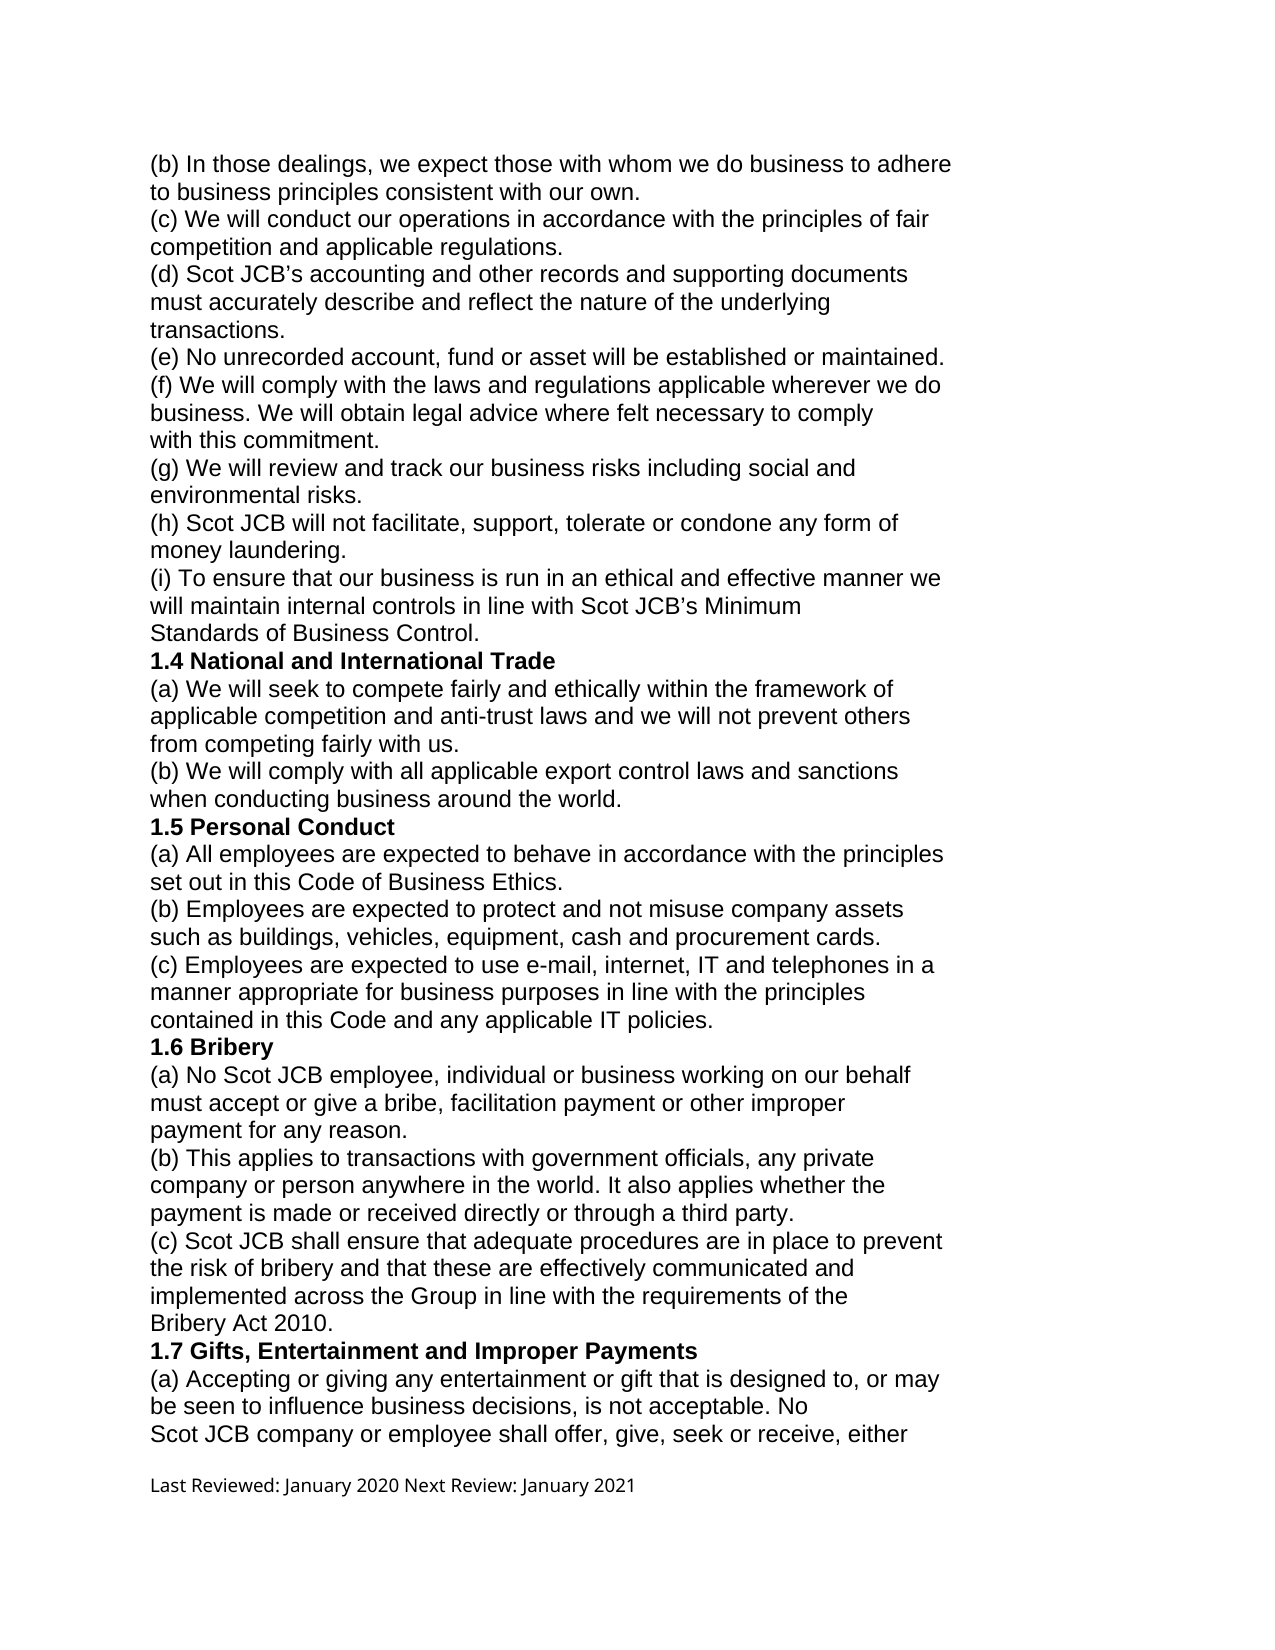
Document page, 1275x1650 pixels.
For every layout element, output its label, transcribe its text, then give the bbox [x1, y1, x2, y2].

text 1.5 Personal Conduct [150, 812, 1125, 840]
text (a) No Scot JCB employee, individual or business working on our behalf [150, 1061, 1125, 1088]
text (h) Scot JCB will not facilitate, support, tolerate or condone any form of [150, 509, 1125, 536]
text (b) This applies to transactions with government officials, any private [150, 1144, 1125, 1171]
text must accurately describe and reflect the nature of the underlying [150, 288, 1125, 316]
text competition and applicable regulations. [150, 233, 1125, 260]
text when conducting business around the world. [150, 785, 1125, 812]
text (b) We will comply with all applicable export control laws and sanctions [150, 757, 1125, 785]
text (d) Scot JCB’s accounting and other records and supporting documents [150, 260, 1125, 288]
text from competing fairly with us. [150, 730, 1125, 757]
text (b) Employees are expected to protect and not misuse company assets [150, 895, 1125, 923]
text with this commitment. [150, 426, 1125, 454]
text (c) We will conduct our operations in accordance with the principles of fair [150, 205, 1125, 233]
text the risk of bribery and that these are effectively communicated and [150, 1254, 1125, 1282]
text (i) To ensure that our business is run in an ethical and effective manner we [150, 564, 1125, 592]
text 1.4 National and International Trade [150, 647, 1125, 674]
text (c) Scot JCB shall ensure that adequate procedures are in place to prevent [150, 1227, 1125, 1254]
text set out in this Code of Business Ethics. [150, 868, 1125, 895]
text (f) We will comply with the laws and regulations applicable wherever we do [150, 371, 1125, 398]
text (b) In those dealings, we expect those with whom we do business to adhere [150, 150, 1125, 178]
text manner appropriate for business purposes in line with the principles [150, 978, 1125, 1006]
text such as buildings, vehicles, equipment, cash and procurement cards. [150, 923, 1125, 951]
text implemented across the Group in line with the requirements of the [150, 1282, 1125, 1309]
text payment is made or received directly or through a third party. [150, 1199, 1125, 1227]
text 1.7 Gifts, Entertainment and Improper Payments [150, 1337, 1125, 1364]
text 1.6 Bribery [150, 1033, 1125, 1061]
text will maintain internal controls in line with Scot JCB’s Minimum [150, 592, 1125, 619]
text Standards of Business Control. [150, 619, 1125, 647]
text (a) We will seek to compete fairly and ethically within the framework of [150, 674, 1125, 702]
text transactions. [150, 316, 1125, 343]
text company or person anywhere in the world. It also applies whether the [150, 1171, 1125, 1199]
text (a) Accepting or giving any entertainment or gift that is designed to, or may [150, 1364, 1125, 1392]
text environmental risks. [150, 481, 1125, 509]
text (a) All employees are expected to behave in accordance with the principles [150, 840, 1125, 868]
text payment for any reason. [150, 1116, 1125, 1144]
text (g) We will review and track our business risks including social and [150, 454, 1125, 481]
text contained in this Code and any applicable IT policies. [150, 1006, 1125, 1033]
text (e) No unrecorded account, fund or asset will be established or maintained. [150, 343, 1125, 371]
text to business principles consistent with our own. [150, 178, 1125, 205]
text be seen to influence business decisions, is not acceptable. No [150, 1392, 1125, 1420]
text business. We will obtain legal advice where felt necessary to comply [150, 398, 1125, 426]
text applicable competition and anti-trust laws and we will not prevent others [150, 702, 1125, 730]
text Bribery Act 2010. [150, 1309, 1125, 1337]
text Scot JCB company or employee shall offer, give, seek or receive, either [150, 1420, 1125, 1447]
text (c) Employees are expected to use e-mail, internet, IT and telephones in a [150, 951, 1125, 978]
text must accept or give a bribe, facilitation payment or other improper [150, 1088, 1125, 1116]
text money laundering. [150, 536, 1125, 564]
